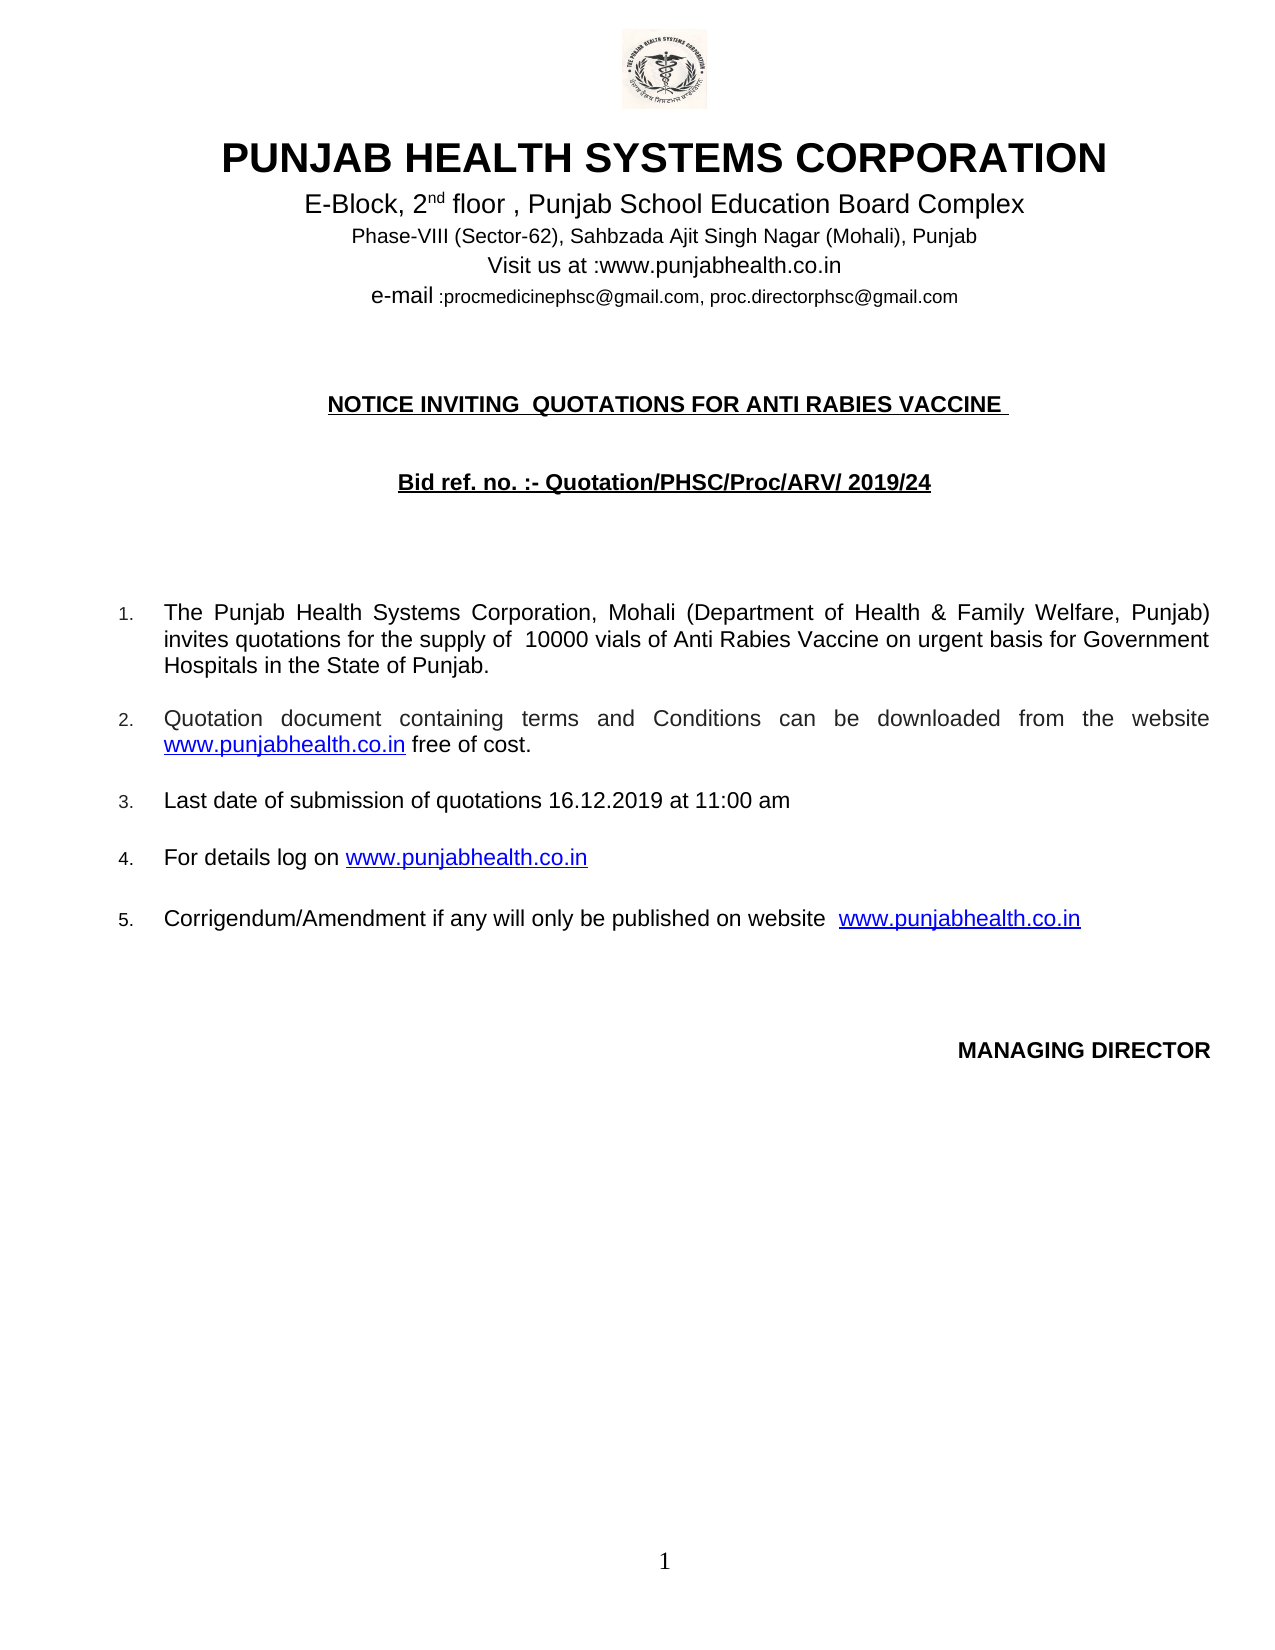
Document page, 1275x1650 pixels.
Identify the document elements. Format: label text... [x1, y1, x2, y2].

picture [622, 29, 707, 109]
text NOTICE INVITING QUOTATIONS FOR ANTI RABIES VACCINE [118, 391, 1211, 418]
text MANAGING DIRECTOR [118, 1037, 1211, 1063]
list Corrigendum/Amendment if any will only be published on website www.punjabhealth.co.in [118, 904, 1211, 931]
text E-Block, 2nd floor , Punjab School Education Board Complex [118, 188, 1211, 220]
list The Punjab Health Systems Corporation, Mohali (Department of Health & Family Welfare, Punjab) invites quotations for the supply of 10000 vials of Anti Rabies Vaccine on urgent basis for Government Hospitals in the State of Punjab. [118, 599, 1211, 678]
text Bid ref. no. :- Quotation/PHSC/Proc/ARV/ 2019/24 [118, 469, 1211, 495]
list Quotation document containing terms and Conditions can be downloaded from the website www.punjabhealth.co.in free of cost. [118, 704, 1211, 757]
list For details log on www.punjabhealth.co.in [118, 844, 1211, 870]
list Last date of submission of quotations 16.12.2019 at 11:00 am [118, 787, 1211, 814]
text e-mail :procmedicinephsc@gmail.com, proc.directorphsc@gmail.com [118, 282, 1211, 308]
text Visit us at :www.punjabhealth.co.in [118, 252, 1211, 278]
text PUNJAB HEALTH SYSTEMS CORPORATION [118, 133, 1211, 181]
text Phase-VIII (Sector-62), Sahbzada Ajit Singh Nagar (Mohali), Punjab [118, 224, 1211, 248]
